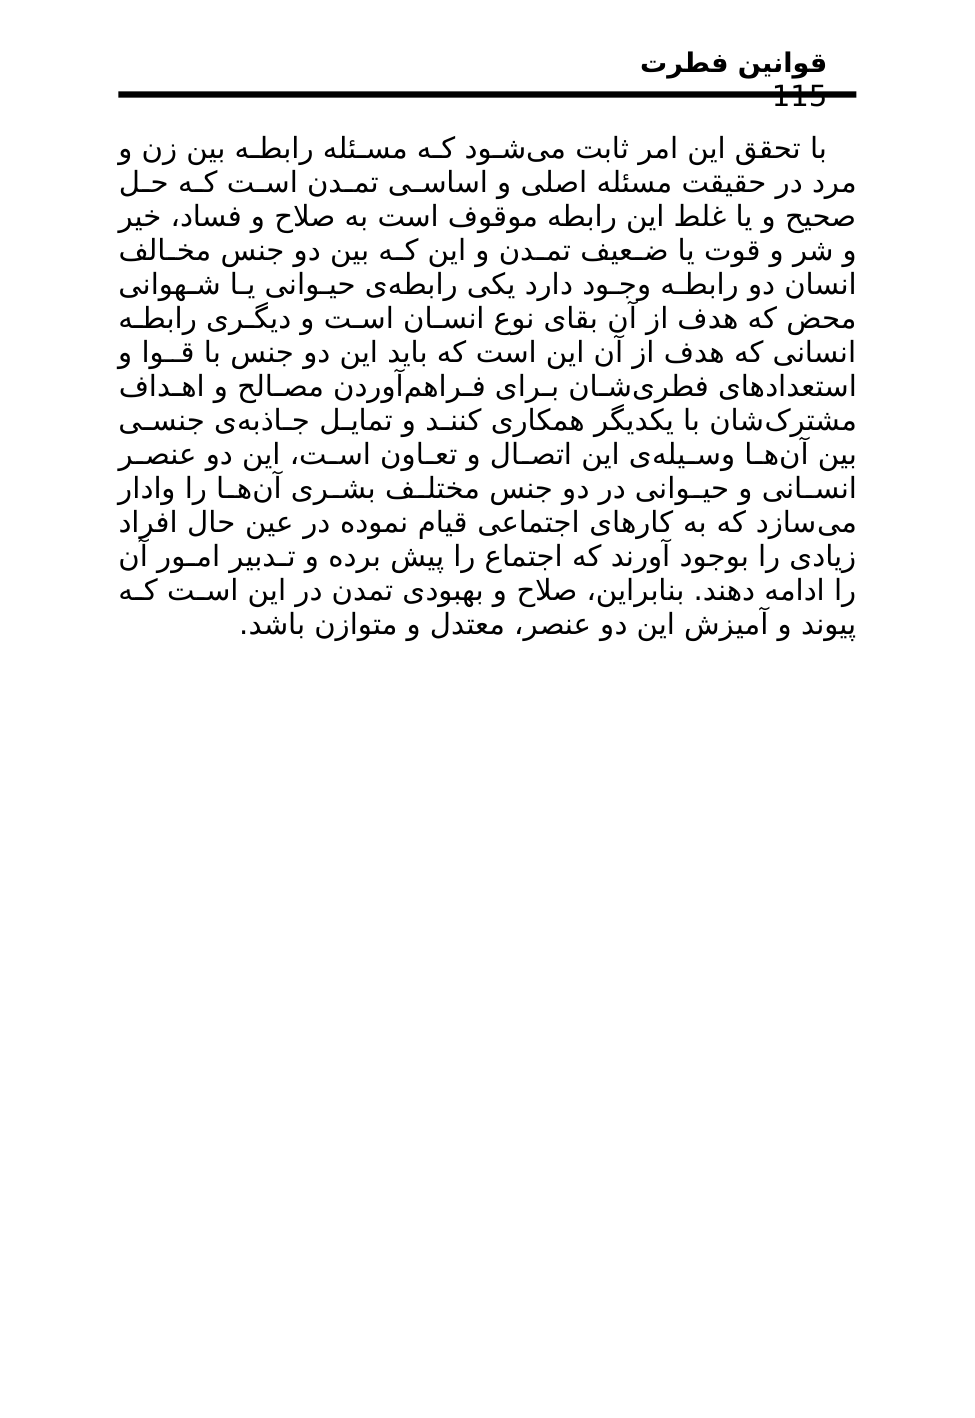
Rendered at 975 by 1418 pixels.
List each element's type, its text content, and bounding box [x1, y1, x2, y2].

text با تحقق این امر ثابت می‌شود که مسئله رابطه بین زن و مرد در حقیقت مسئله اصلی و اساسی تمدن است که حل صحیح و یا غلط این رابطه موقوف است به صلاح و فساد، خیر و شر و قوت یا ضعیف تمدن و این که بین دو جنس مخالف انسان دو رابطه وجود دارد یکی رابطه‌ی حیوانی یا شهوانی محض که هدف از آن بقای نوع انسان است و دیگری رابطه انسانی که هدف از آن این است که باید این دو جنس با قوا و استعدادهای فطری‌شان برای فراهم‌آوردن مصالح و اهداف مشترک‌شان با یکدیگر همکاری کنند و تمایل جاذبه‌ی جنسی بین آن‌ها وسیله‌ی این اتصال و تعاون است، این دو عنصر انسانی و حیوانی در دو جنس مختلف بشری آن‌ها را وادار می‌سازد که به کارهای اجتماعی قیام نموده در عین حال افراد زیادی را بوجود آورند که اجتماع را پیش برده و تدبیر امور آن را ادامه دهند. بنابراین، صلاح و بهبودی تمدن در این است که پیوند و آمیزش این دو عنصر، معتدل و متوازن باشد. [118, 132, 857, 641]
